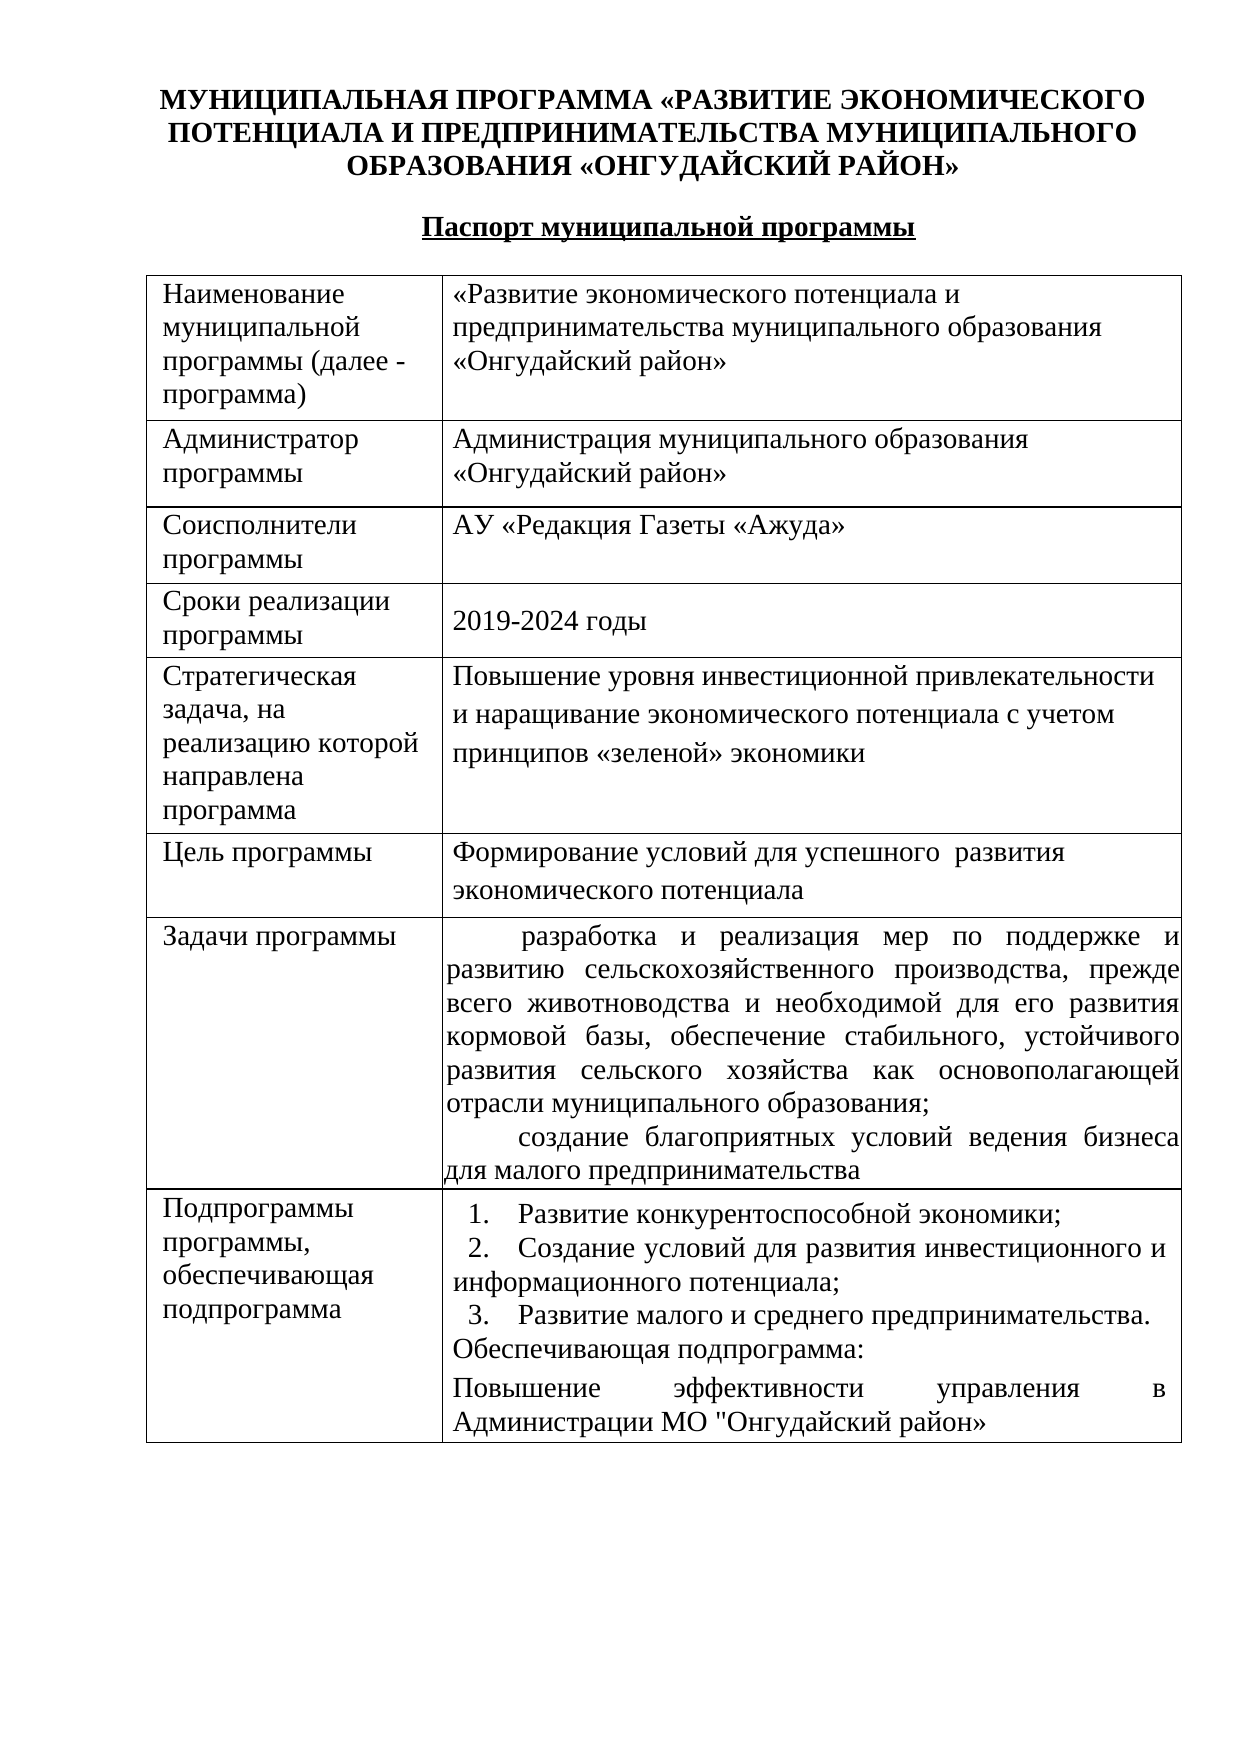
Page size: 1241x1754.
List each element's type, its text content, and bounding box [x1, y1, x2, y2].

table_cell Соисполнители программы [147, 508, 442, 582]
table_cell Администратор программы [147, 421, 442, 506]
table_cell Цель программы [147, 834, 442, 917]
text Паспорт муниципальной программы [185, 215, 1152, 242]
text МУНИЦИПАЛЬНАЯ ПРОГРАММА «РАЗВИТИЕ ЭКОНОМИЧЕСКОГО ПОТЕНЦИАЛА И ПРЕДПРИНИМАТЕЛЬСТВА МУНИЦИПАЛЬНОГО ОБРАЗОВАНИЯ «ОНГУДАЙСКИЙ РАЙОН» [154, 83, 1152, 182]
table_cell АУ «Редакция Газеты «Ажуда» [443, 508, 1181, 582]
table_cell Стратегическая задача, на реализацию которой направлена программа [147, 658, 442, 833]
table_cell Задачи программы [147, 918, 442, 1188]
table_cell Формирование условий для успешного развития экономического потенциала [443, 834, 1181, 917]
table_cell Развитие конкурентоспособной экономики; Создание условий для развития инвестиционного и информационного потенциала; Развитие малого и среднего предпринимательства. Обеспечивающая подпрограмма: Повышение эффективности управления в Администрации МО "Онгудайский район» [443, 1190, 1181, 1442]
table_cell Сроки реализации программы [147, 584, 442, 657]
table_cell Повышение уровня инвестиционной привлекательности и наращивание экономического потенциала с учетом принципов «зеленой» экономики [443, 658, 1181, 833]
table_header Наименование муниципальной программы (далее - программа) [147, 276, 442, 420]
table_cell Подпрограммы программы, обеспечивающая подпрограмма [147, 1190, 442, 1442]
table_header «Развитие экономического потенциала и предпринимательства муниципального образования «Онгудайский район» [443, 276, 1181, 420]
table_cell разработка и реализация мер по поддержке и развитию сельскохозяйственного производства, прежде всего животноводства и необходимой для его развития кормовой базы, обеспечение стабильного, устойчивого развития сельского хозяйства как основополагающей отрасли муниципального образования; создание благоприятных условий ведения бизнеса для малого предпринимательства [443, 918, 1181, 1188]
table_cell 2019-2024 годы [443, 584, 1181, 657]
table_cell Администрация муниципального образования «Онгудайский район» [443, 421, 1181, 506]
